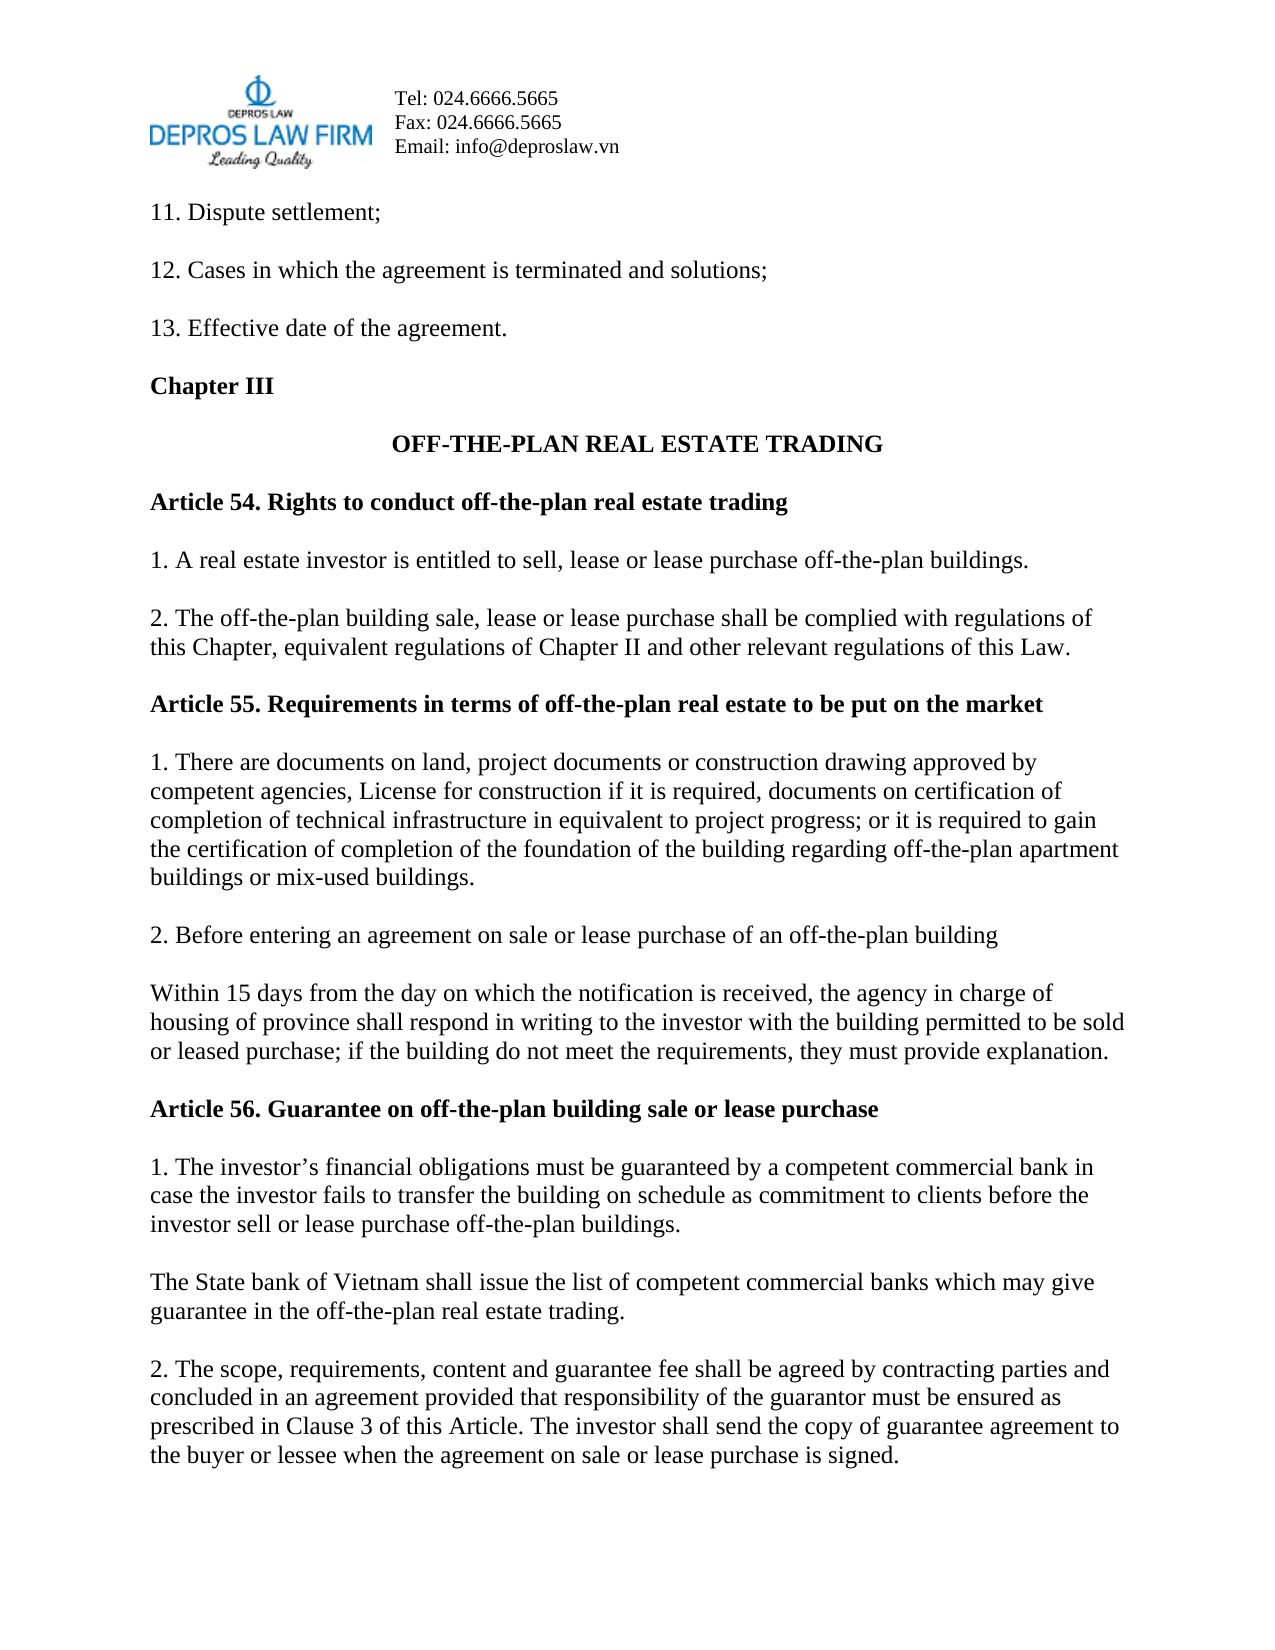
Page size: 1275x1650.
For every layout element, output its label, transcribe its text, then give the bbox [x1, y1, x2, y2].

text 12. Cases in which the agreement is terminated and solutions; [150, 255, 1125, 284]
text 2. The scope, requirements, content and guarantee fee shall be agreed by contracting parties and concluded in an agreement provided that responsibility of the guarantor must be ensured as prescribed in Clause 3 of this Article. The investor shall send the copy of guarantee agreement to the buyer or lessee when the agreement on sale or lease purchase is signed. [150, 1354, 1125, 1469]
text Article 56. Guarantee on off-the-plan building sale or lease purchase [150, 1094, 1125, 1122]
text Chapter III [150, 371, 1125, 400]
text 1. The investor’s financial obligations must be guaranteed by a competent commercial bank in case the investor fails to transfer the building on schedule as commitment to clients before the investor sell or lease purchase off-the-plan buildings. [150, 1152, 1125, 1238]
text OFF-THE-PLAN REAL ESTATE TRADING [150, 429, 1125, 458]
text Article 55. Requirements in terms of off-the-plan real estate to be put on the market [150, 689, 1125, 718]
text 13. Effective date of the agreement. [150, 313, 1125, 342]
text Article 54. Rights to conduct off-the-plan real estate trading [150, 487, 1125, 516]
text 11. Dispute settlement; [150, 197, 1125, 226]
picture [150, 75, 372, 169]
text Within 15 days from the day on which the notification is received, the agency in charge of housing of province shall respond in writing to the investor with the building permitted to be sold or leased purchase; if the building do not meet the requirements, they must provide explanation. [150, 978, 1125, 1064]
text 1. There are documents on land, project documents or construction drawing approved by competent agencies, License for construction if it is required, documents on certification of completion of technical infrastructure in equivalent to project progress; or it is required to gain the certification of completion of the foundation of the building regarding off-the-plan apartment buildings or mix-used buildings. [150, 747, 1125, 891]
text 1. A real estate investor is entitled to sell, lease or lease purchase off-the-plan buildings. [150, 545, 1125, 574]
text 2. Before entering an agreement on sale or lease purchase of an off-the-plan building [150, 920, 1125, 949]
text The State bank of Vietnam shall issue the list of competent commercial banks which may give guarantee in the off-the-plan real estate trading. [150, 1267, 1125, 1324]
text 2. The off-the-plan building sale, lease or lease purchase shall be complied with regulations of this Chapter, equivalent regulations of Chapter II and other relevant regulations of this Law. [150, 603, 1125, 660]
